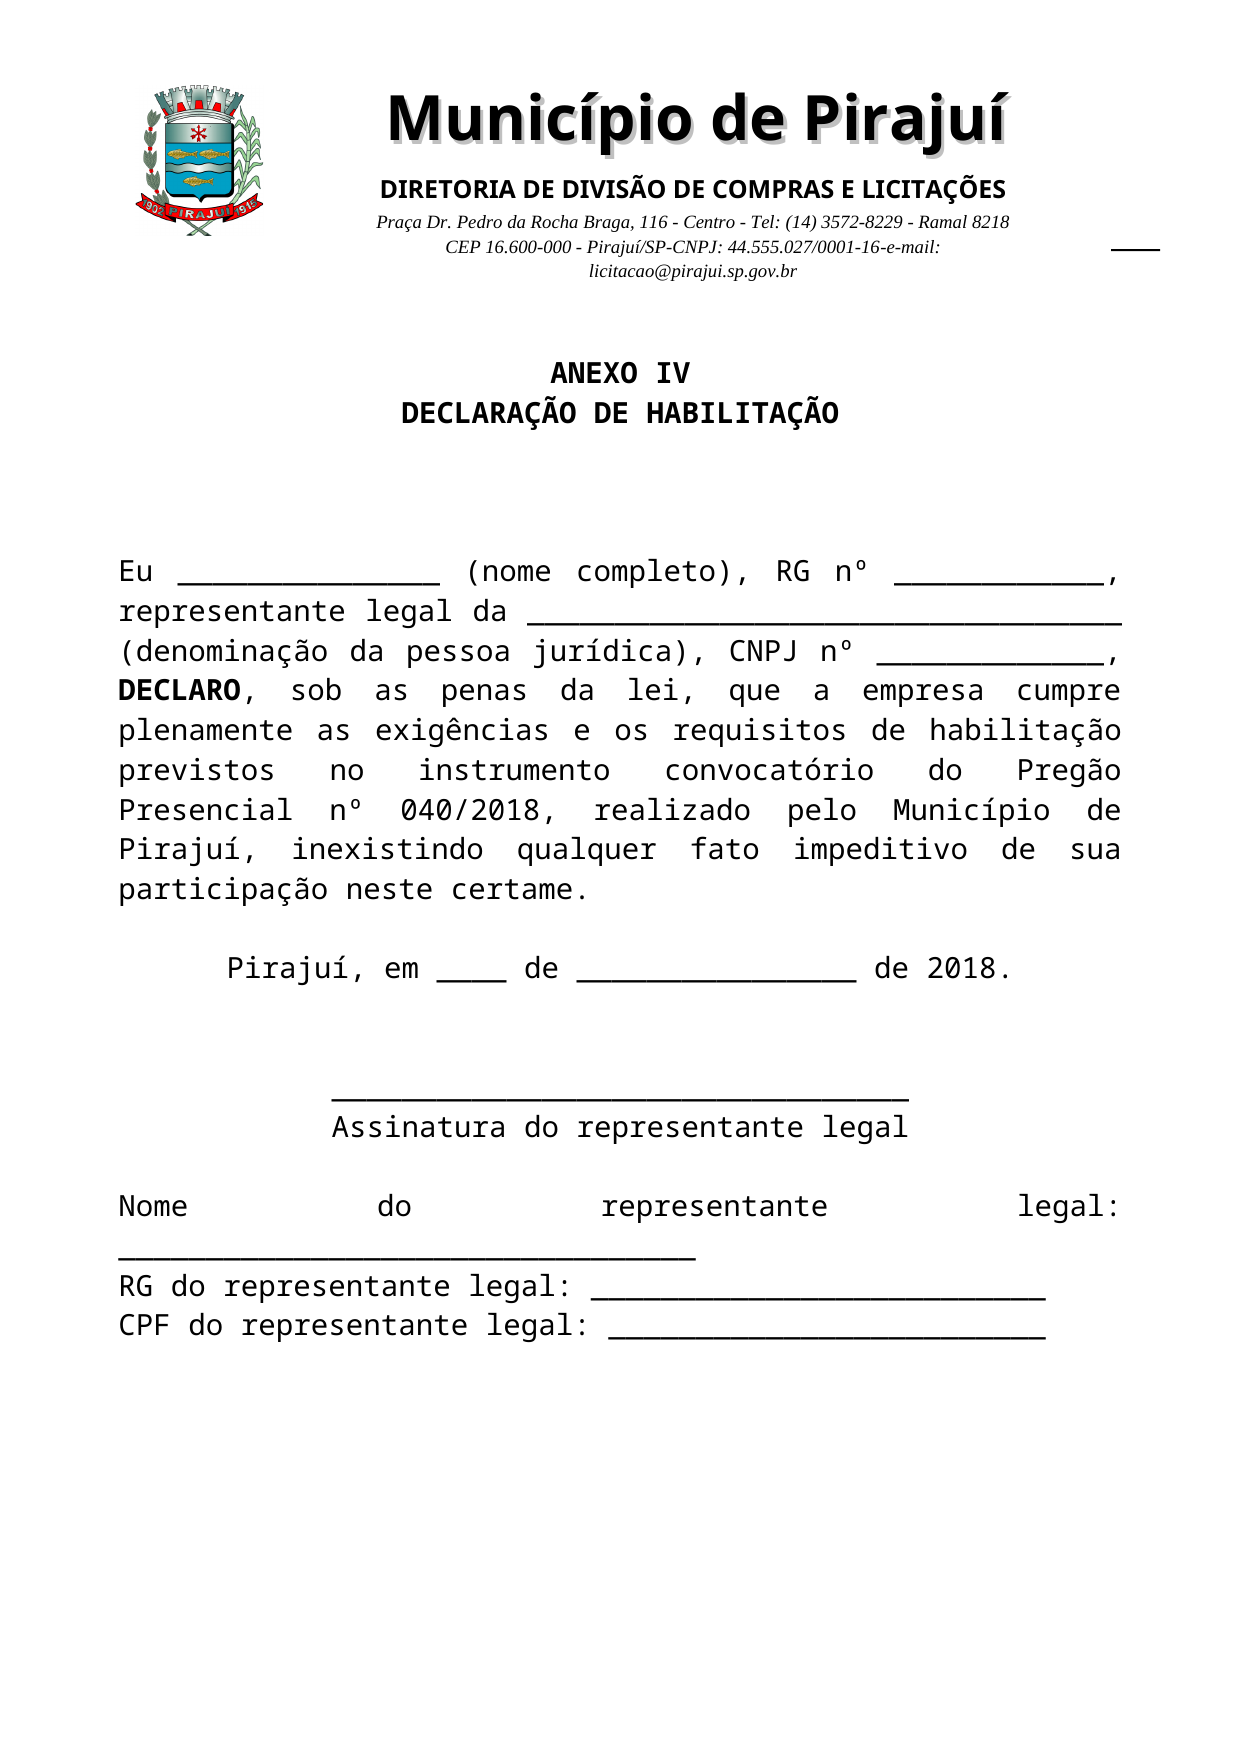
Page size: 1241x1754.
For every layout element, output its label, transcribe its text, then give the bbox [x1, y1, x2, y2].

picture [135, 85, 264, 236]
text Nome do representante legal: _________________________________ [118, 1186, 1122, 1265]
text ANEXO IV [118, 352, 1122, 392]
text DECLARAÇÃO DE HABILITAÇÃO [118, 392, 1122, 432]
text RG do representante legal: __________________________ [118, 1265, 1122, 1305]
text Assinatura do representante legal [118, 1106, 1122, 1146]
text Pirajuí, em ____ de ________________ de 2018. [118, 947, 1122, 987]
text CPF do representante legal: _________________________ [118, 1305, 1122, 1344]
text _________________________________ [118, 1067, 1122, 1106]
text Eu _______________ (nome completo), RG nº ____________, representante legal da __________________________________ (denominação da pessoa jurídica), CNPJ nº _____________, DECLARO, sob as penas da lei, que a empresa cumpre plenamente as exigências e os requisitos de habilitação previstos no instrumento convocatório do Pregão Presencial nº 040/2018, realizado pelo Município de Pirajuí, inexistindo qualquer fato impeditivo de sua participação neste certame. [118, 551, 1122, 908]
